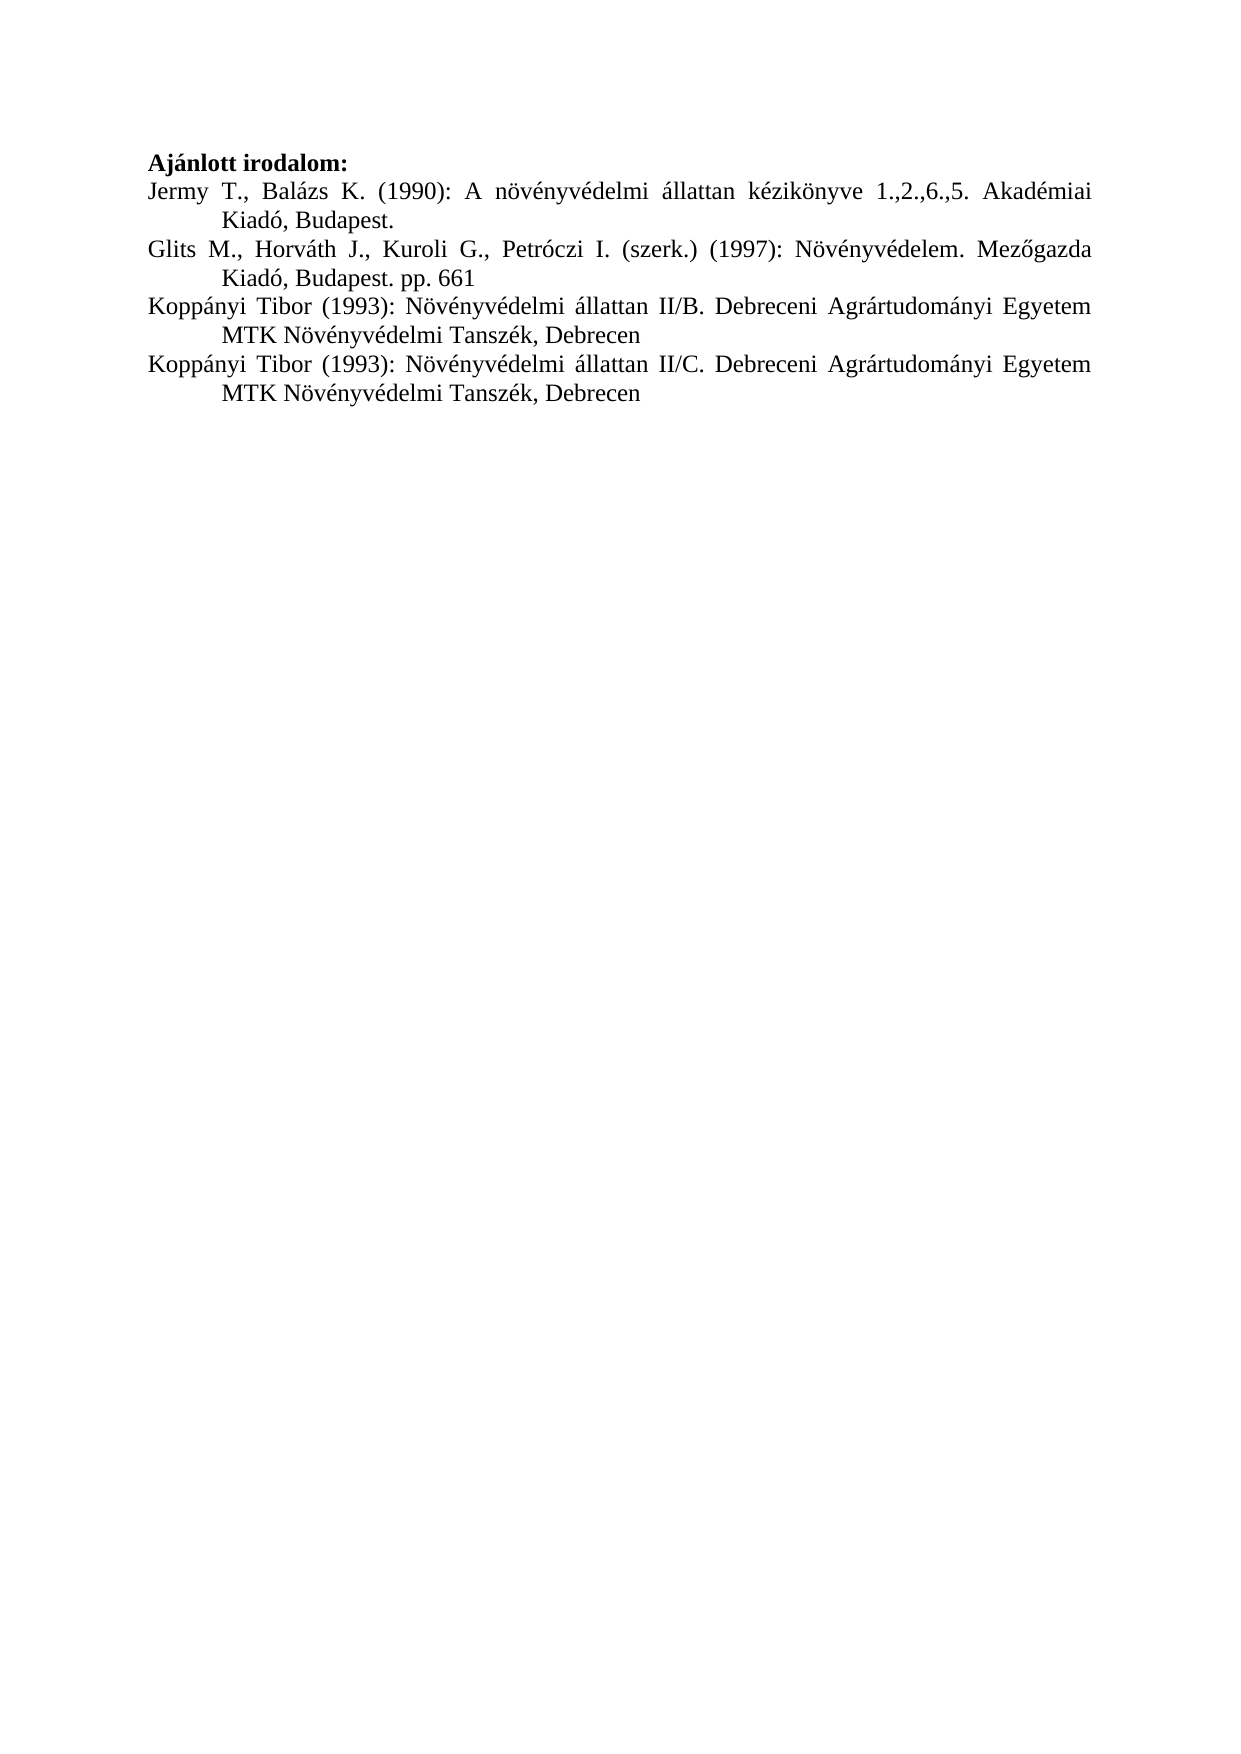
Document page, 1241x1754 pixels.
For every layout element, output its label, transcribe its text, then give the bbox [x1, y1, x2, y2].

text Koppányi Tibor (1993): Növényvédelmi állattan II/B. Debreceni Agrártudományi Egyetem MTK Növényvédelmi Tanszék, Debrecen [148, 291, 1093, 349]
text Ajánlott irodalom: [148, 148, 1093, 176]
text Jermy T., Balázs K. (1990): A növényvédelmi állattan kézikönyve 1.,2.,6.,5. Akadémiai Kiadó, Budapest. [148, 176, 1093, 234]
text Koppányi Tibor (1993): Növényvédelmi állattan II/C. Debreceni Agrártudományi Egyetem MTK Növényvédelmi Tanszék, Debrecen [148, 349, 1093, 406]
text Glits M., Horváth J., Kuroli G., Petróczi I. (szerk.) (1997): Növényvédelem. Mezőgazda Kiadó, Budapest. pp. 661 [148, 234, 1093, 291]
